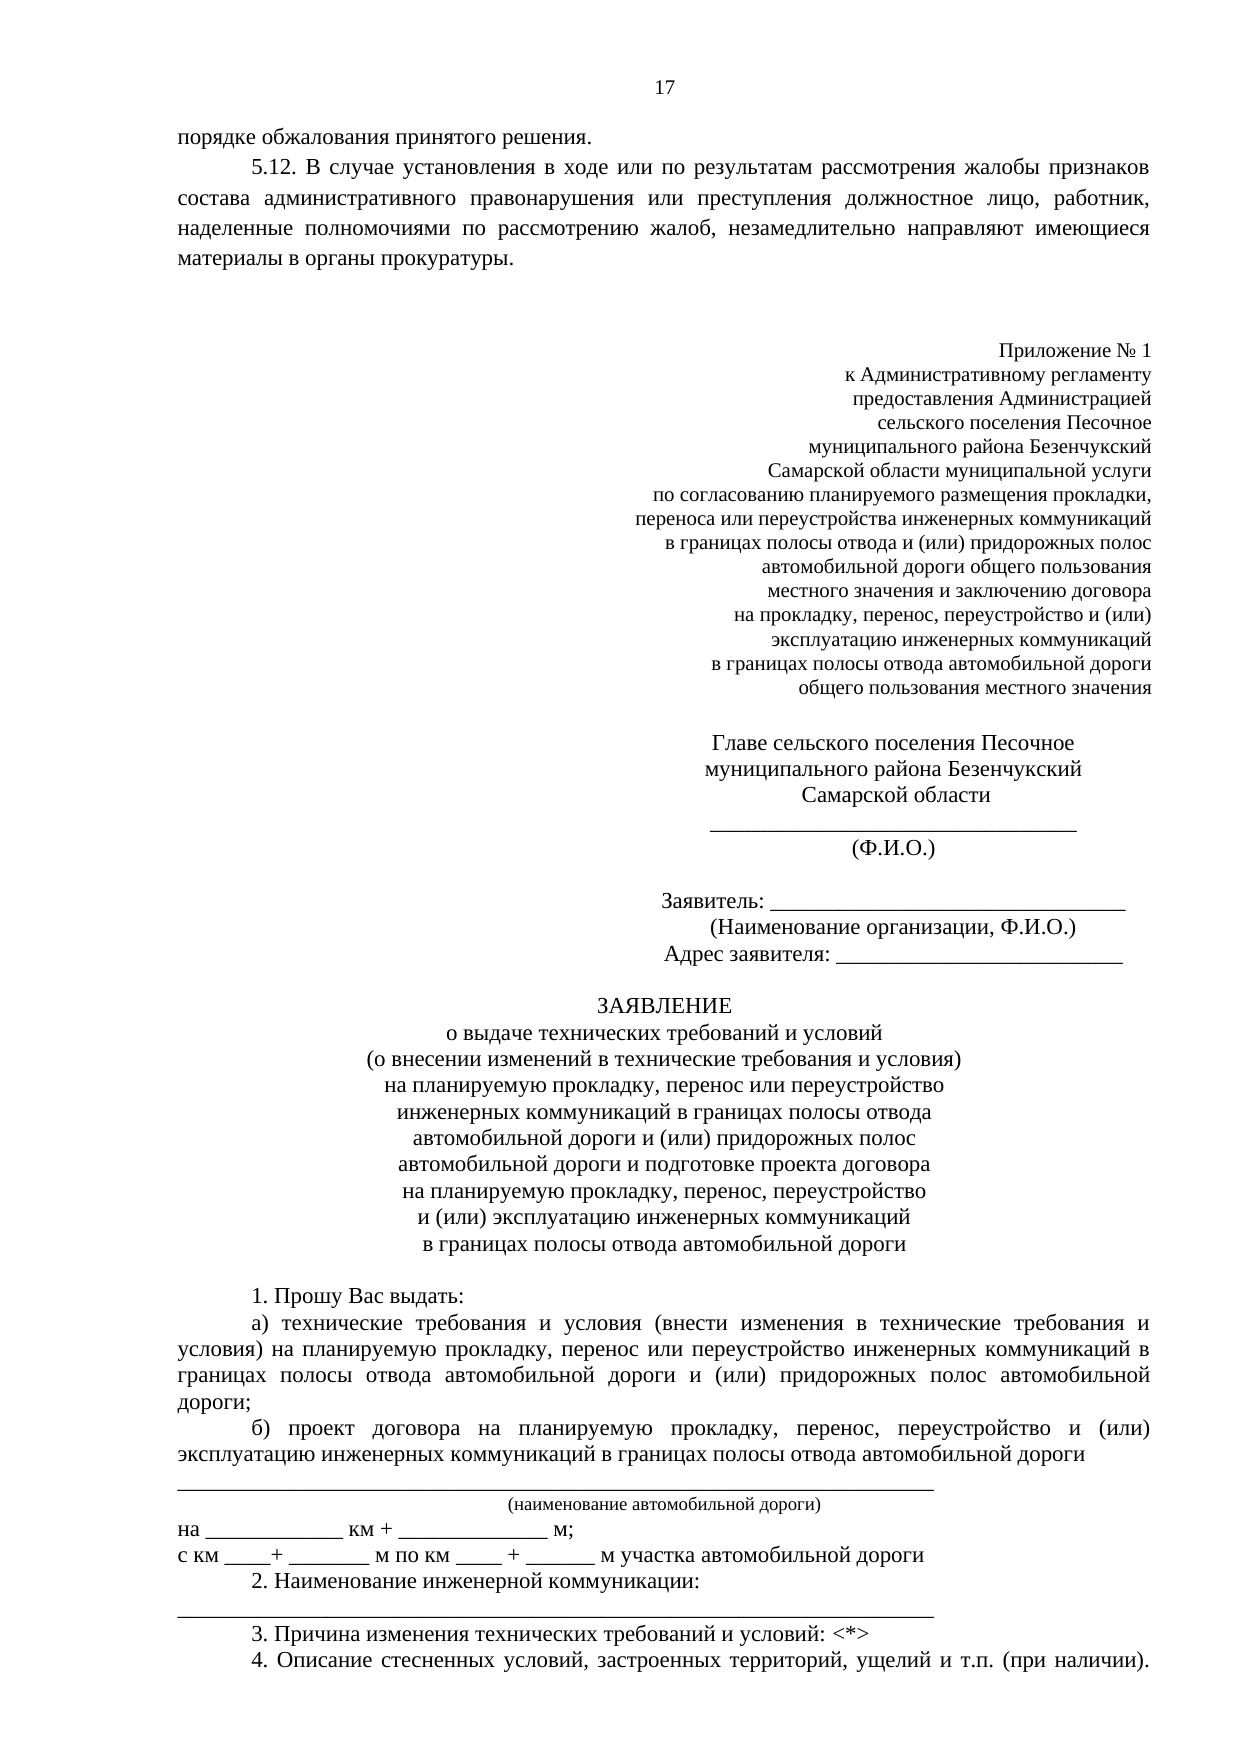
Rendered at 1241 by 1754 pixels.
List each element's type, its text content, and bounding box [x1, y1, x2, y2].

text инженерных коммуникаций в границах полосы отвода [177, 1098, 1152, 1124]
text 5.12. В случае установления в ходе или по результатам рассмотрения жалобы признаков состава административного правонарушения или преступления должностное лицо, работник, наделенные полномочиями по рассмотрению жалоб, незамедлительно направляют имеющиеся материалы в органы прокуратуры. [177, 153, 1152, 270]
text 1. Прошу Вас выдать: [177, 1282, 1152, 1309]
text муниципального района Безенчукский [177, 434, 1152, 458]
text муниципального района Безенчукский [635, 755, 1152, 782]
text 2. Наименование инженерной коммуникации: [177, 1567, 1152, 1594]
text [177, 1646, 1152, 1673]
text ЗАЯВЛЕНИЕ [177, 992, 1152, 1019]
text в границах полосы отвода автомобильной дороги [177, 651, 1152, 674]
text о выдаче технических требований и условий [177, 1019, 1152, 1045]
text по согласованию планируемого размещения прокладки, [177, 482, 1152, 506]
text на планируемую прокладку, перенос, переустройство [177, 1177, 1152, 1203]
text Самарской области [635, 782, 1152, 808]
text переноса или переустройства инженерных коммуникаций [177, 506, 1152, 530]
text эксплуатацию инженерных коммуникаций [177, 626, 1152, 651]
text к Административному регламенту [177, 362, 1152, 386]
text в границах полосы отвода и (или) придорожных полос [177, 530, 1152, 554]
text Заявитель: _______________________________ [635, 887, 1152, 913]
text __________________________________________________________________ [177, 1467, 1152, 1493]
text общего пользования местного значения [177, 674, 1152, 699]
text (наименование автомобильной дороги) [177, 1493, 1152, 1515]
text Приложение № 1 [177, 338, 1152, 362]
text 3. Причина изменения технических требований и условий: <*> [177, 1620, 1152, 1646]
text ________________________________ [635, 808, 1152, 834]
text автомобильной дороги и подготовке проекта договора [177, 1151, 1152, 1177]
text автомобильной дороги общего пользования [177, 554, 1152, 578]
text (о внесении изменений в технические требования и условия) [177, 1045, 1152, 1071]
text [177, 123, 1152, 149]
text (Ф.И.О.) [635, 834, 1152, 861]
text на ____________ км + _____________ м; [177, 1515, 1152, 1541]
text автомобильной дороги и (или) придорожных полос [177, 1124, 1152, 1151]
text на прокладку, перенос, переустройство и (или) [177, 602, 1152, 626]
text Самарской области муниципальной услуги [177, 458, 1152, 482]
text предоставления Администрацией [177, 386, 1152, 410]
text Адрес заявителя: _________________________ [635, 940, 1152, 966]
text (Наименование организации, Ф.И.О.) [635, 913, 1152, 940]
text б) проект договора на планируемую прокладку, перенос, переустройство и (или) эксплуатацию инженерных коммуникаций в границах полосы отвода автомобильной дороги [177, 1414, 1152, 1467]
text и (или) эксплуатацию инженерных коммуникаций [177, 1203, 1152, 1229]
text на планируемую прокладку, перенос или переустройство [177, 1071, 1152, 1098]
text в границах полосы отвода автомобильной дороги [177, 1229, 1152, 1256]
text Главе сельского поселения Песочное [635, 729, 1152, 755]
text местного значения и заключению договора [177, 578, 1152, 602]
text с км ____+ _______ м по км ____ + ______ м участка автомобильной дороги [177, 1541, 1152, 1567]
text а) технические требования и условия (внести изменения в технические требования и условия) на планируемую прокладку, перенос или переустройство инженерных коммуникаций в границах полосы отвода автомобильной дороги и (или) придорожных полос автомобильной дороги; [177, 1309, 1152, 1414]
text __________________________________________________________________ [177, 1594, 1152, 1620]
text сельского поселения Песочное [177, 410, 1152, 434]
